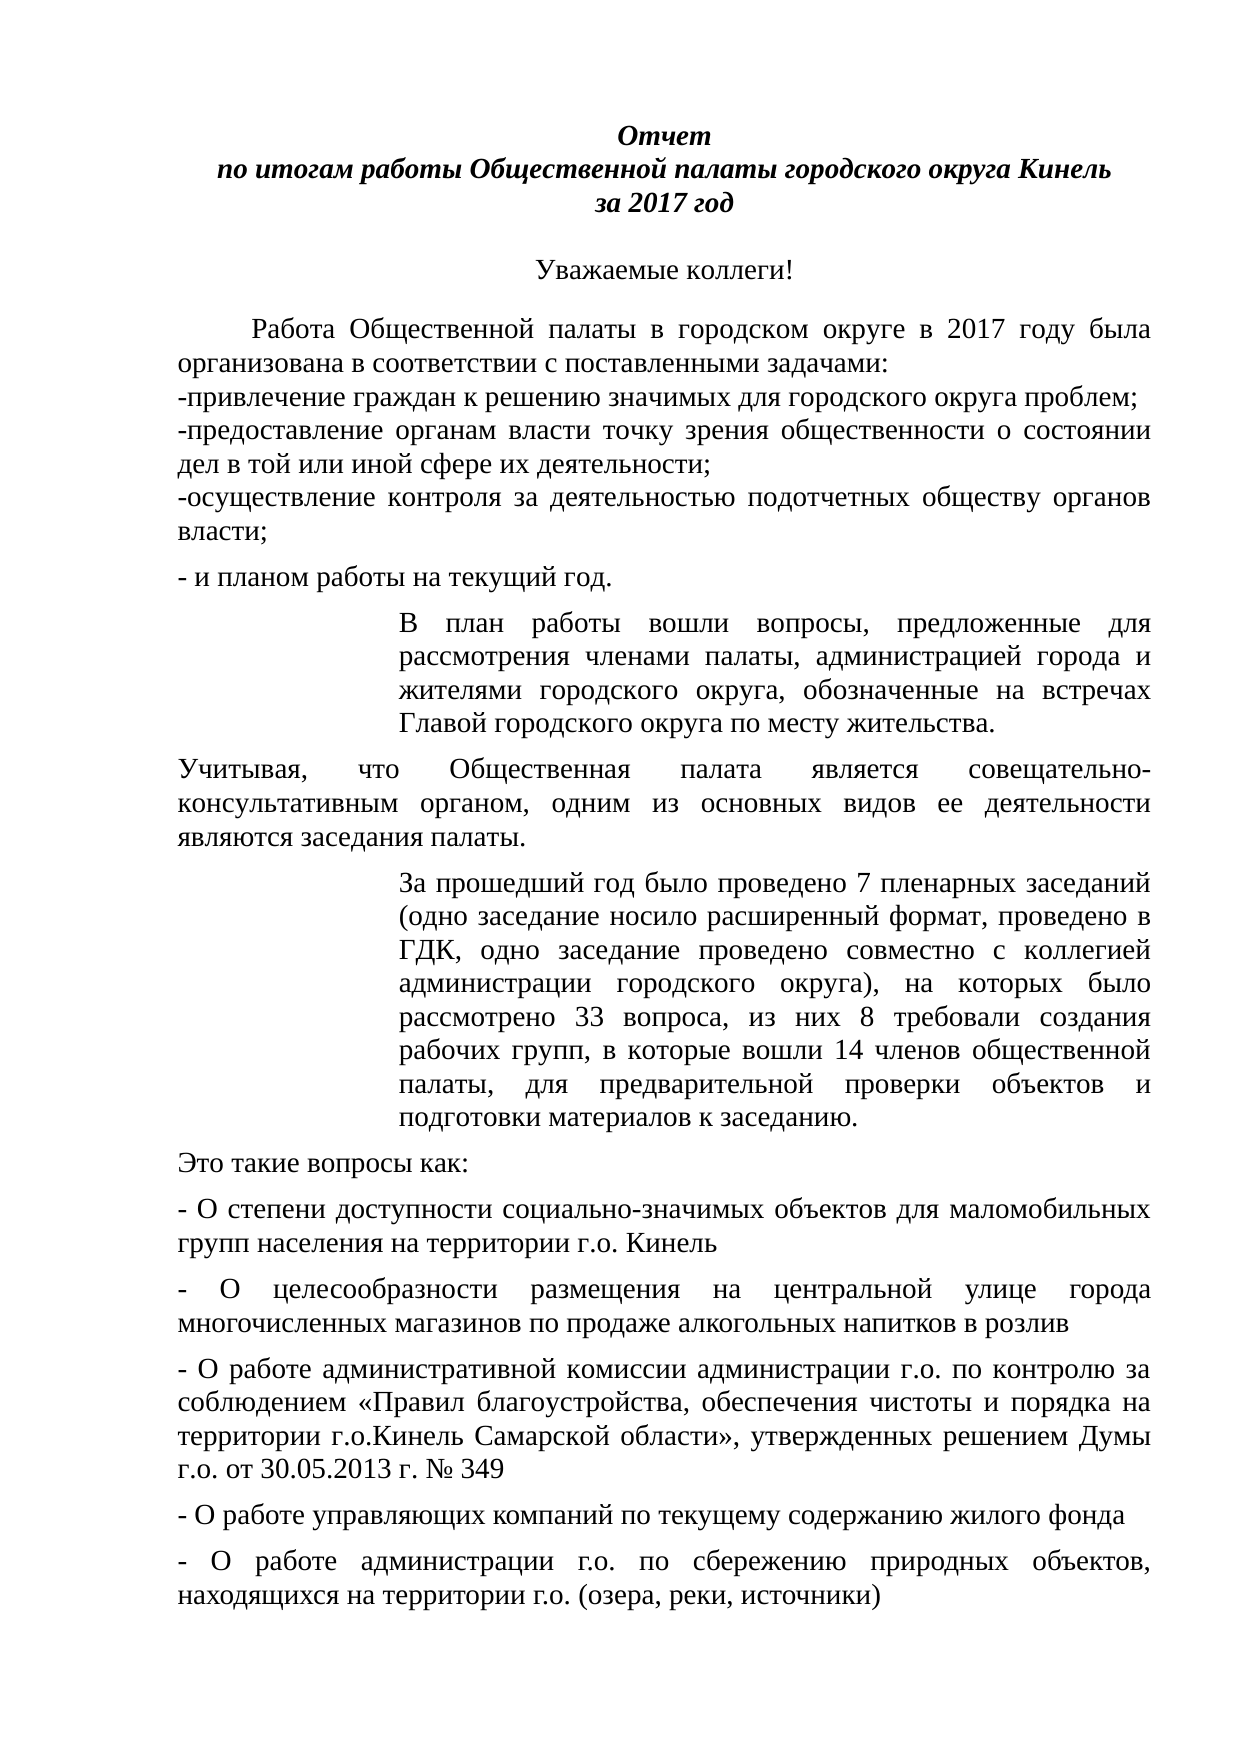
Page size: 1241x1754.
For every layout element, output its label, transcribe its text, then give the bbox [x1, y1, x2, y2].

text Уважаемые коллеги! [177, 252, 1152, 286]
text В план работы вошли вопросы, предложенные для рассмотрения членами палаты, администрацией города и жителями городского округа, обозначенные на встречах Главой городского округа по месту жительства. [398, 605, 1152, 739]
text - О работе административной комиссии администрации г.о. по контролю за соблюдением «Правил благоустройства, обеспечения чистоты и порядка на территории г.о.Кинель Самарской области», утвержденных решением Думы г.о. от 30.05.2013 г. № 349 [177, 1351, 1152, 1485]
text - О целесообразности размещения на центральной улице города многочисленных магазинов по продаже алкогольных напитков в розлив [177, 1271, 1152, 1338]
text - О работе управляющих компаний по текущему содержанию жилого фонда [177, 1497, 1152, 1531]
text Это такие вопросы как: [177, 1146, 1152, 1179]
text -привлечение граждан к решению значимых для городского округа проблем; [177, 379, 1152, 412]
text за 2017 год [177, 185, 1152, 219]
text Отчет [177, 118, 1152, 152]
text -предоставление органам власти точку зрения общественности о состоянии дел в той или иной сфере их деятельности; [177, 412, 1152, 479]
text - О степени доступности социально-значимых объектов для маломобильных групп населения на территории г.о. Кинель [177, 1192, 1152, 1259]
text За прошедший год было проведено 7 пленарных заседаний (одно заседание носило расширенный формат, проведено в ГДК, одно заседание проведено совместно с коллегией администрации городского округа), на которых было рассмотрено 33 вопроса, из них 8 требовали создания рабочих групп, в которые вошли 14 членов общественной палаты, для предварительной проверки объектов и подготовки материалов к заседанию. [398, 865, 1152, 1133]
text по итогам работы Общественной палаты городского округа Кинель [177, 152, 1152, 185]
text Учитывая, что Общественная палата является совещательно-консультативным органом, одним из основных видов ее деятельности являются заседания палаты. [177, 752, 1152, 852]
text -осуществление контроля за деятельностью подотчетных обществу органов власти; [177, 479, 1152, 546]
text - О работе администрации г.о. по сбережению природных объектов, находящихся на территории г.о. (озера, реки, источники) [177, 1543, 1152, 1611]
text Работа Общественной палаты в городском округе в 2017 году была организована в соответствии с поставленными задачами: [177, 312, 1152, 379]
text - и планом работы на текущий год. [177, 559, 1152, 592]
